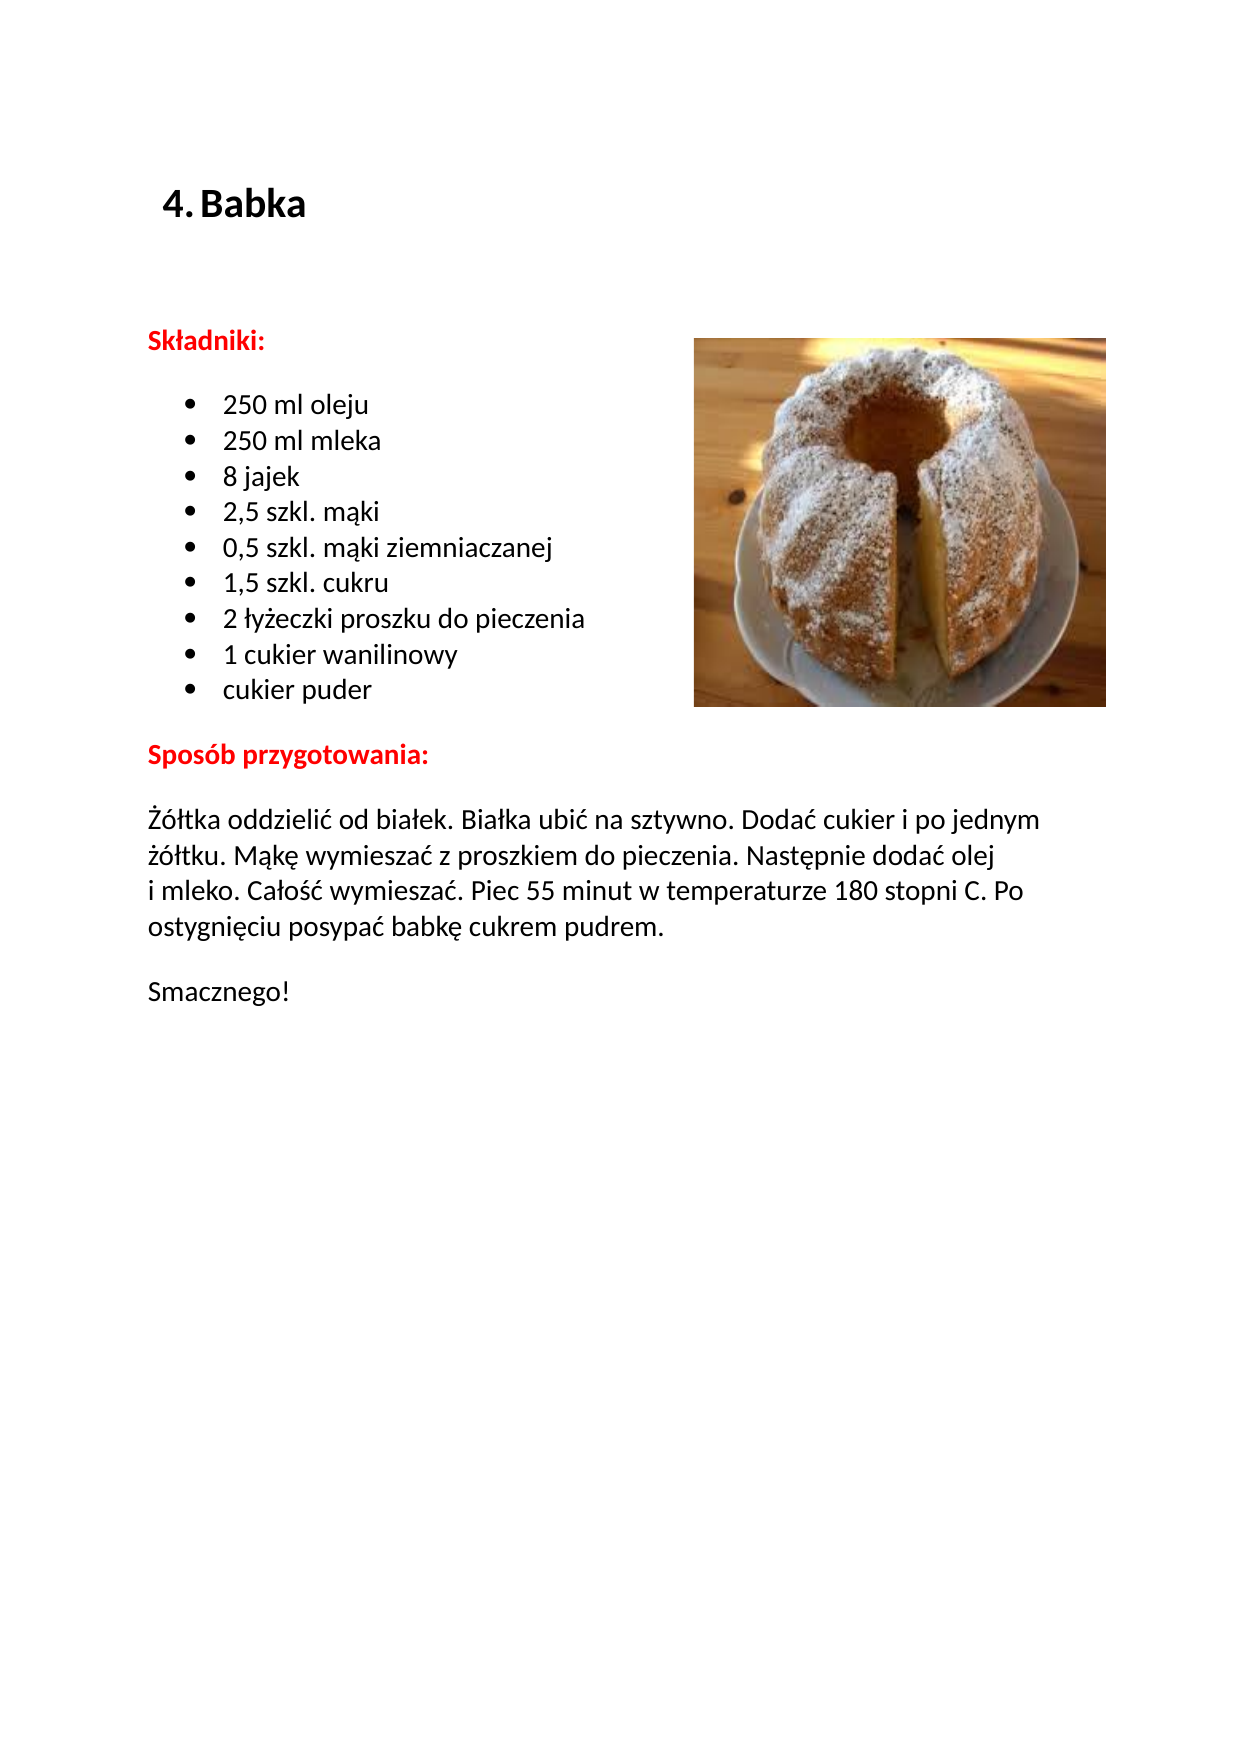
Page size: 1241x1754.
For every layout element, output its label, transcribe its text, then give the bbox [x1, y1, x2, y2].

list Babka [162, 177, 1093, 228]
list cukier puder [185, 671, 693, 707]
text Sposób przygotowania: [148, 736, 1093, 772]
text Składniki: [148, 322, 1093, 357]
list 1 cukier wanilinowy [185, 636, 693, 671]
list 2,5 szkl. mąki [185, 493, 693, 529]
list 2 łyżeczki proszku do pieczenia [185, 600, 693, 636]
text Smacznego! [148, 973, 1093, 1008]
list 250 ml oleju [185, 386, 693, 422]
picture [693, 338, 1106, 707]
list 8 jajek [185, 458, 693, 493]
list 250 ml mleka [185, 422, 693, 458]
text Żółtka oddzielić od białek. Białka ubić na sztywno. Dodać cukier i po jednym żółtku. Mąkę wymieszać z proszkiem do pieczenia. Następnie dodać olej i mleko. Całość wymieszać. Piec 55 minut w temperaturze 180 stopni C. Po ostygnięciu posypać babkę cukrem pudrem. [148, 801, 1093, 943]
list 0,5 szkl. mąki ziemniaczanej [185, 529, 693, 564]
list 1,5 szkl. cukru [185, 564, 693, 600]
